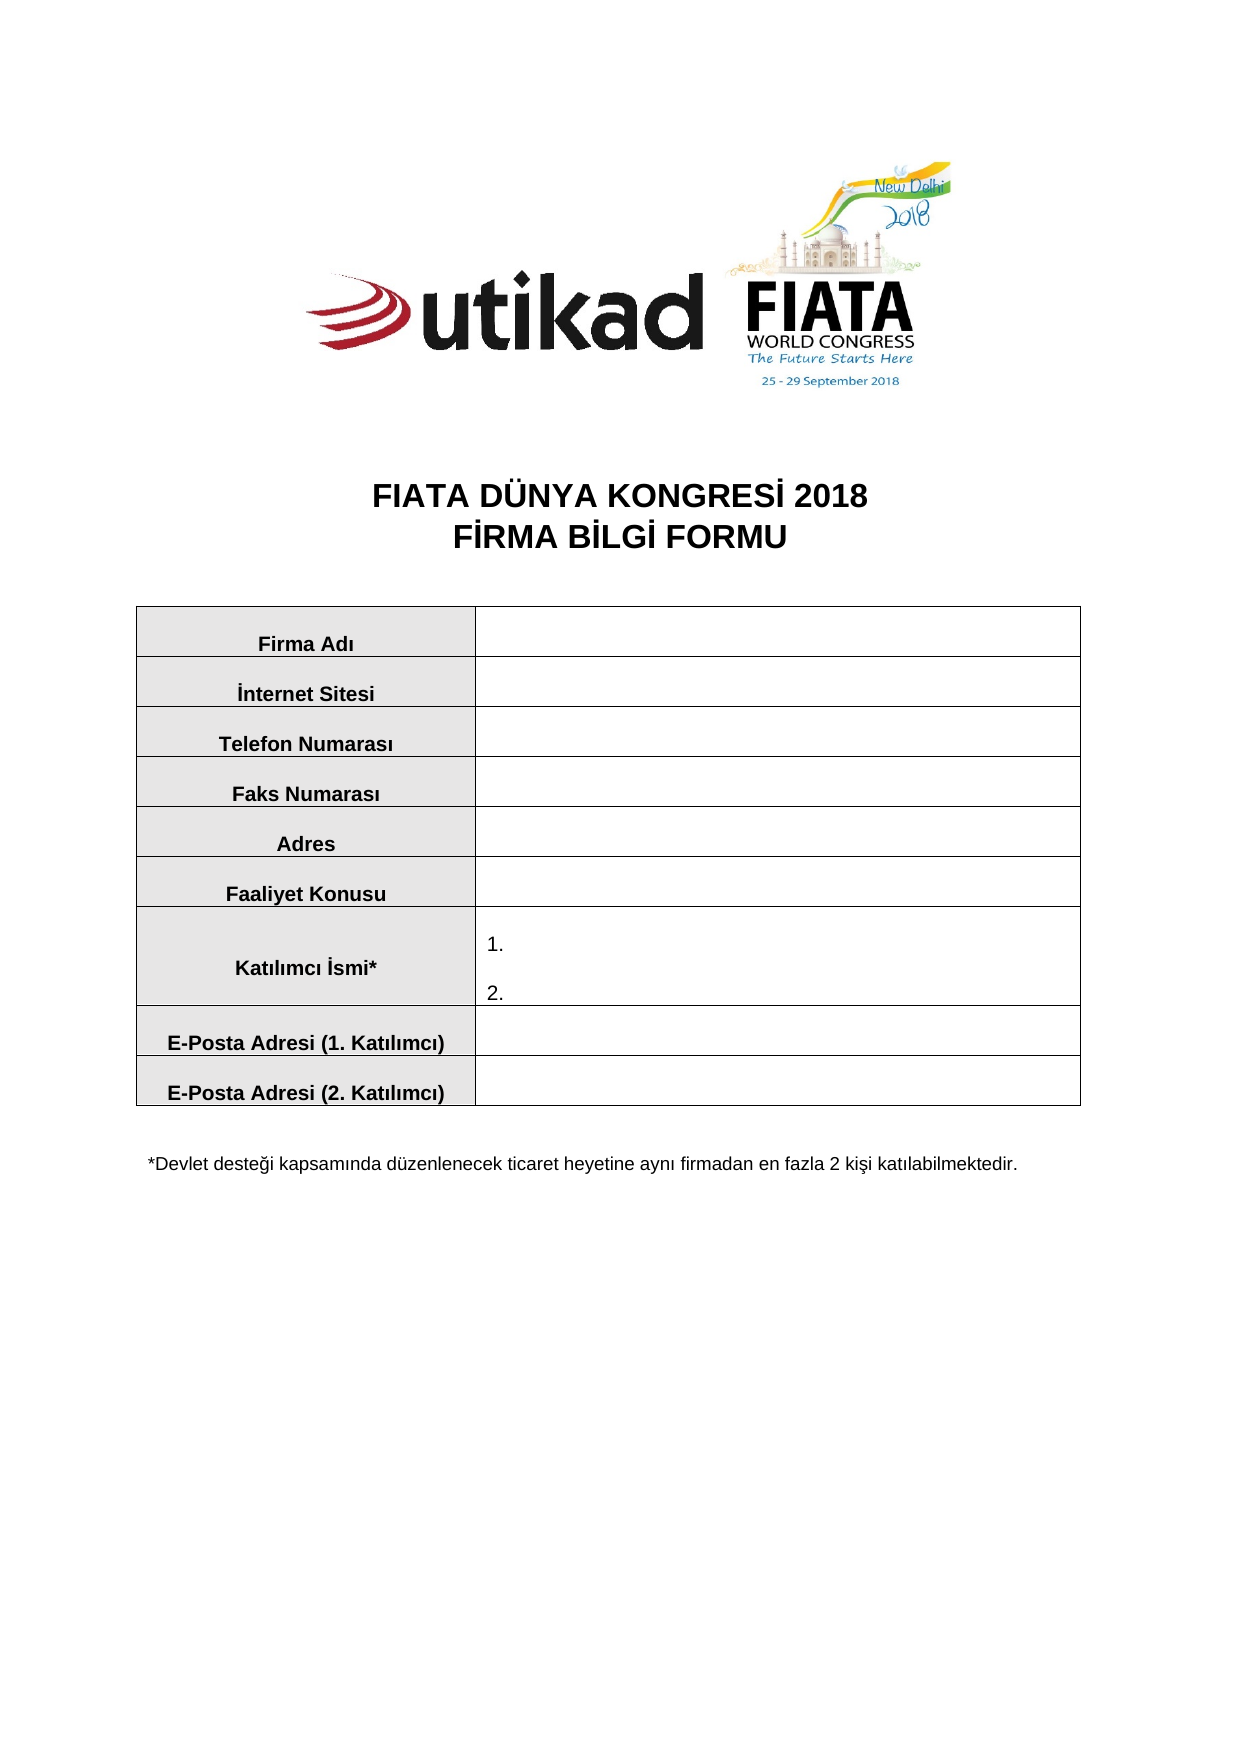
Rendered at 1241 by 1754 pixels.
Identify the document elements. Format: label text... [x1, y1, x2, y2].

table_cell Faks Numarası [137, 757, 475, 806]
table_cell [476, 657, 1080, 706]
table_cell İnternet Sitesi [137, 657, 475, 706]
table_cell Katılımcı İsmi* [137, 907, 475, 1004]
table_cell [476, 1056, 1080, 1104]
table_cell Faaliyet Konusu [137, 857, 475, 906]
text FİRMA BİLGİ FORMU [148, 517, 1093, 556]
table_cell [476, 707, 1080, 756]
table_cell [476, 807, 1080, 856]
table_cell E-Posta Adresi (2. Katılımcı) [137, 1056, 475, 1104]
picture [296, 157, 969, 391]
table_cell [476, 757, 1080, 806]
table_cell Telefon Numarası [137, 707, 475, 756]
table_header [476, 607, 1080, 656]
text FIATA DÜNYA KONGRESİ 2018 [148, 476, 1093, 514]
text *Devlet desteği kapsamında düzenlenecek ticaret heyetine aynı firmadan en fazla 2 kişi katılabilmektedir. [148, 1152, 1093, 1174]
table_cell [476, 857, 1080, 906]
table_cell 1. 2. [476, 907, 1080, 1004]
table_cell Adres [137, 807, 475, 856]
table_cell E-Posta Adresi (1. Katılımcı) [137, 1006, 475, 1054]
table_cell [476, 1006, 1080, 1054]
table_header Firma Adı [137, 607, 475, 656]
